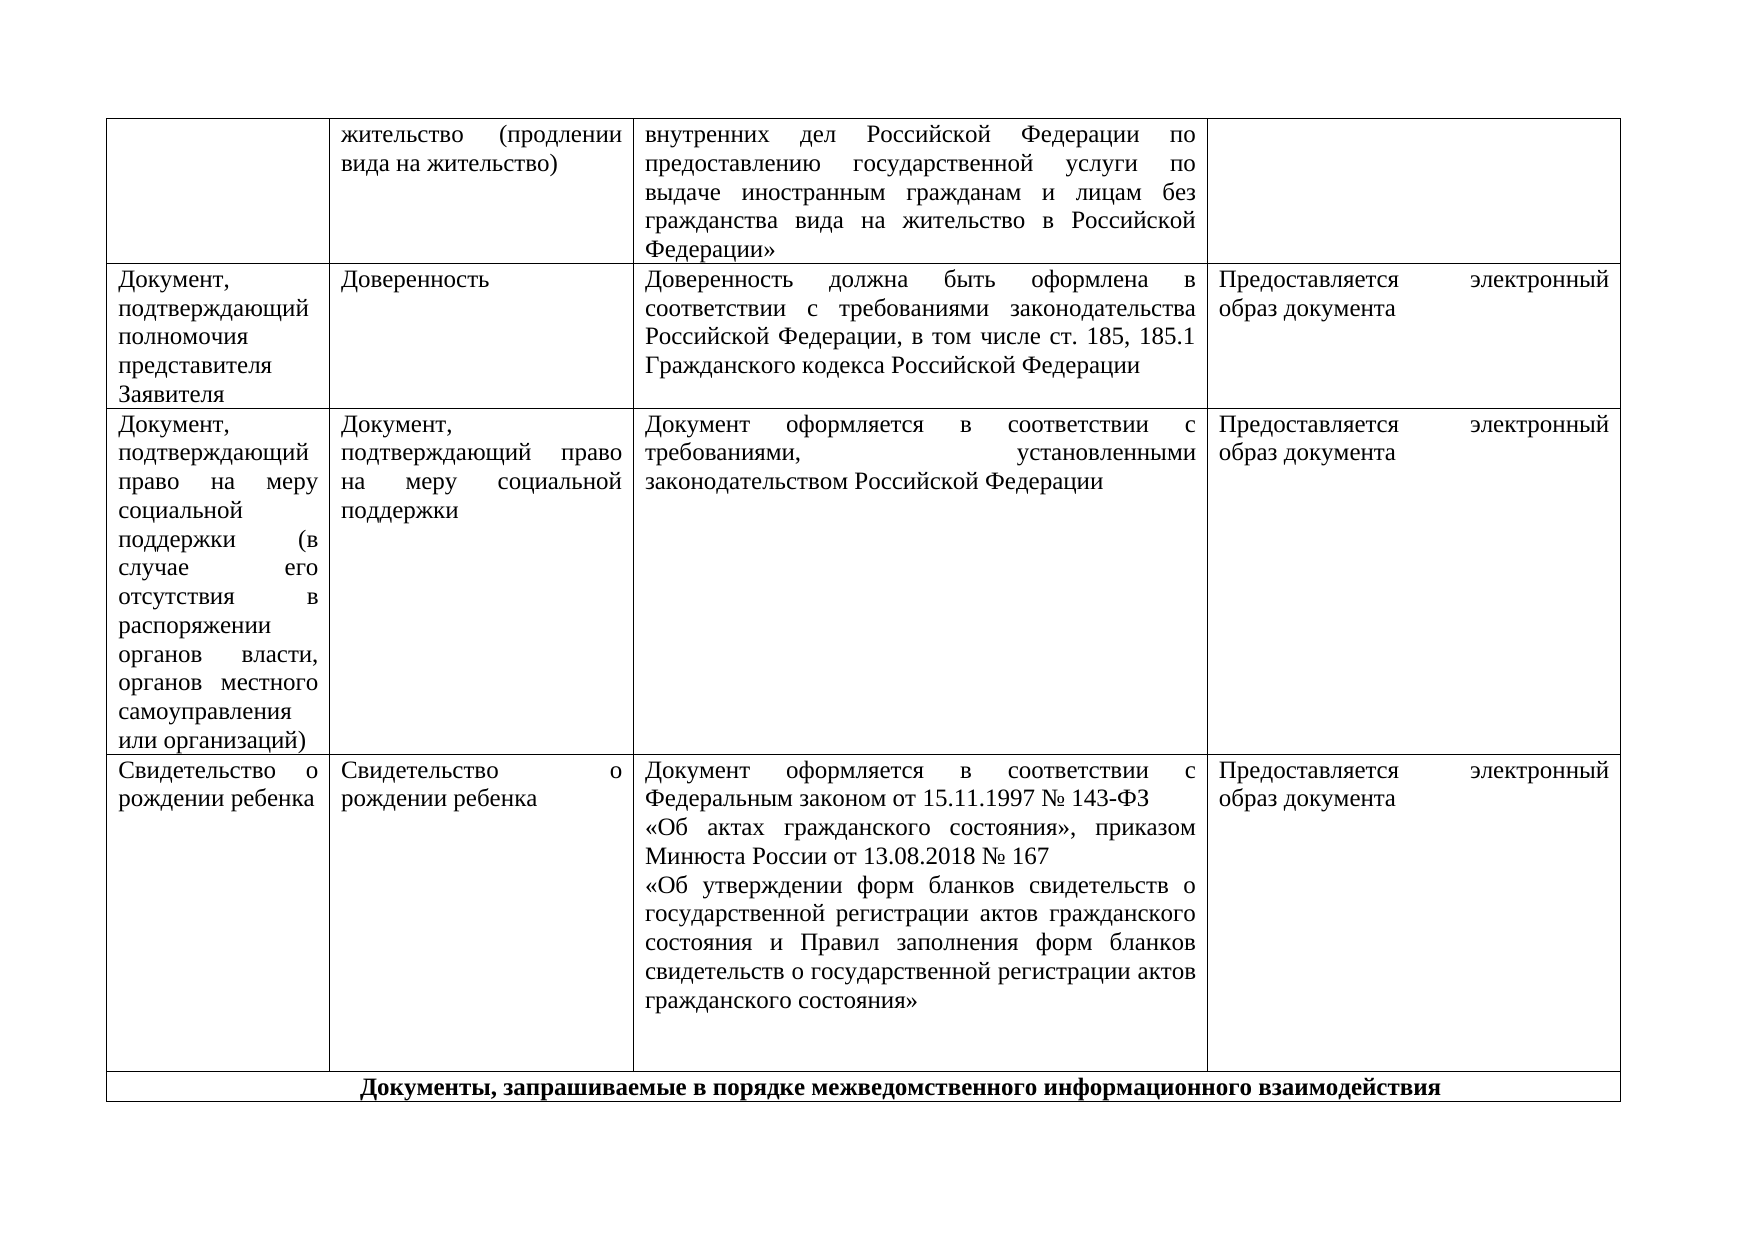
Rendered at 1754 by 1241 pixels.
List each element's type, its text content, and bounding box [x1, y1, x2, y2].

table_cell Свидетельство о рождении ребенка [107, 755, 329, 1071]
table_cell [330, 119, 633, 263]
table_cell Документ оформляется в соответствии с Федеральным законом от 15.11.1997 № 143-ФЗ «Об актах гражданского состояния», приказом Минюста России от 13.08.2018 № 167 «Об утверждении форм бланков свидетельств о государственной регистрации актов гражданского состояния и Правил заполнения форм бланков свидетельств о государственной регистрации актов гражданского состояния» [634, 755, 1207, 1071]
table_cell Документ, подтверждающий право на меру социальной поддержки [330, 409, 633, 754]
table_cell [634, 119, 1207, 263]
table_cell Документы, запрашиваемые в порядке межведомственного информационного взаимодействия [107, 1072, 1620, 1101]
table_cell [107, 119, 329, 263]
table_cell Свидетельство о рождении ребенка [330, 755, 633, 1071]
table_cell Документ оформляется в соответствии с требованиями, установленными законодательством Российской Федерации [634, 409, 1207, 754]
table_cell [1208, 755, 1620, 1071]
table_cell Доверенность [330, 264, 633, 408]
table_cell Доверенность должна быть оформлена в соответствии с требованиями законодательства Российской Федерации, в том числе ст. 185, 185.1 Гражданского кодекса Российской Федерации [634, 264, 1207, 408]
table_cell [1208, 119, 1620, 263]
table_cell Документ, подтверждающий право на меру социальной поддержки (в случае его отсутствия в распоряжении органов власти, органов местного самоуправления или организаций) [107, 409, 329, 754]
table_cell Предоставляется электронный образ документа [1208, 264, 1620, 408]
table_cell Предоставляется электронный образ документа [1208, 409, 1620, 754]
table_cell Документ, подтверждающий полномочия представителя Заявителя [107, 264, 329, 408]
